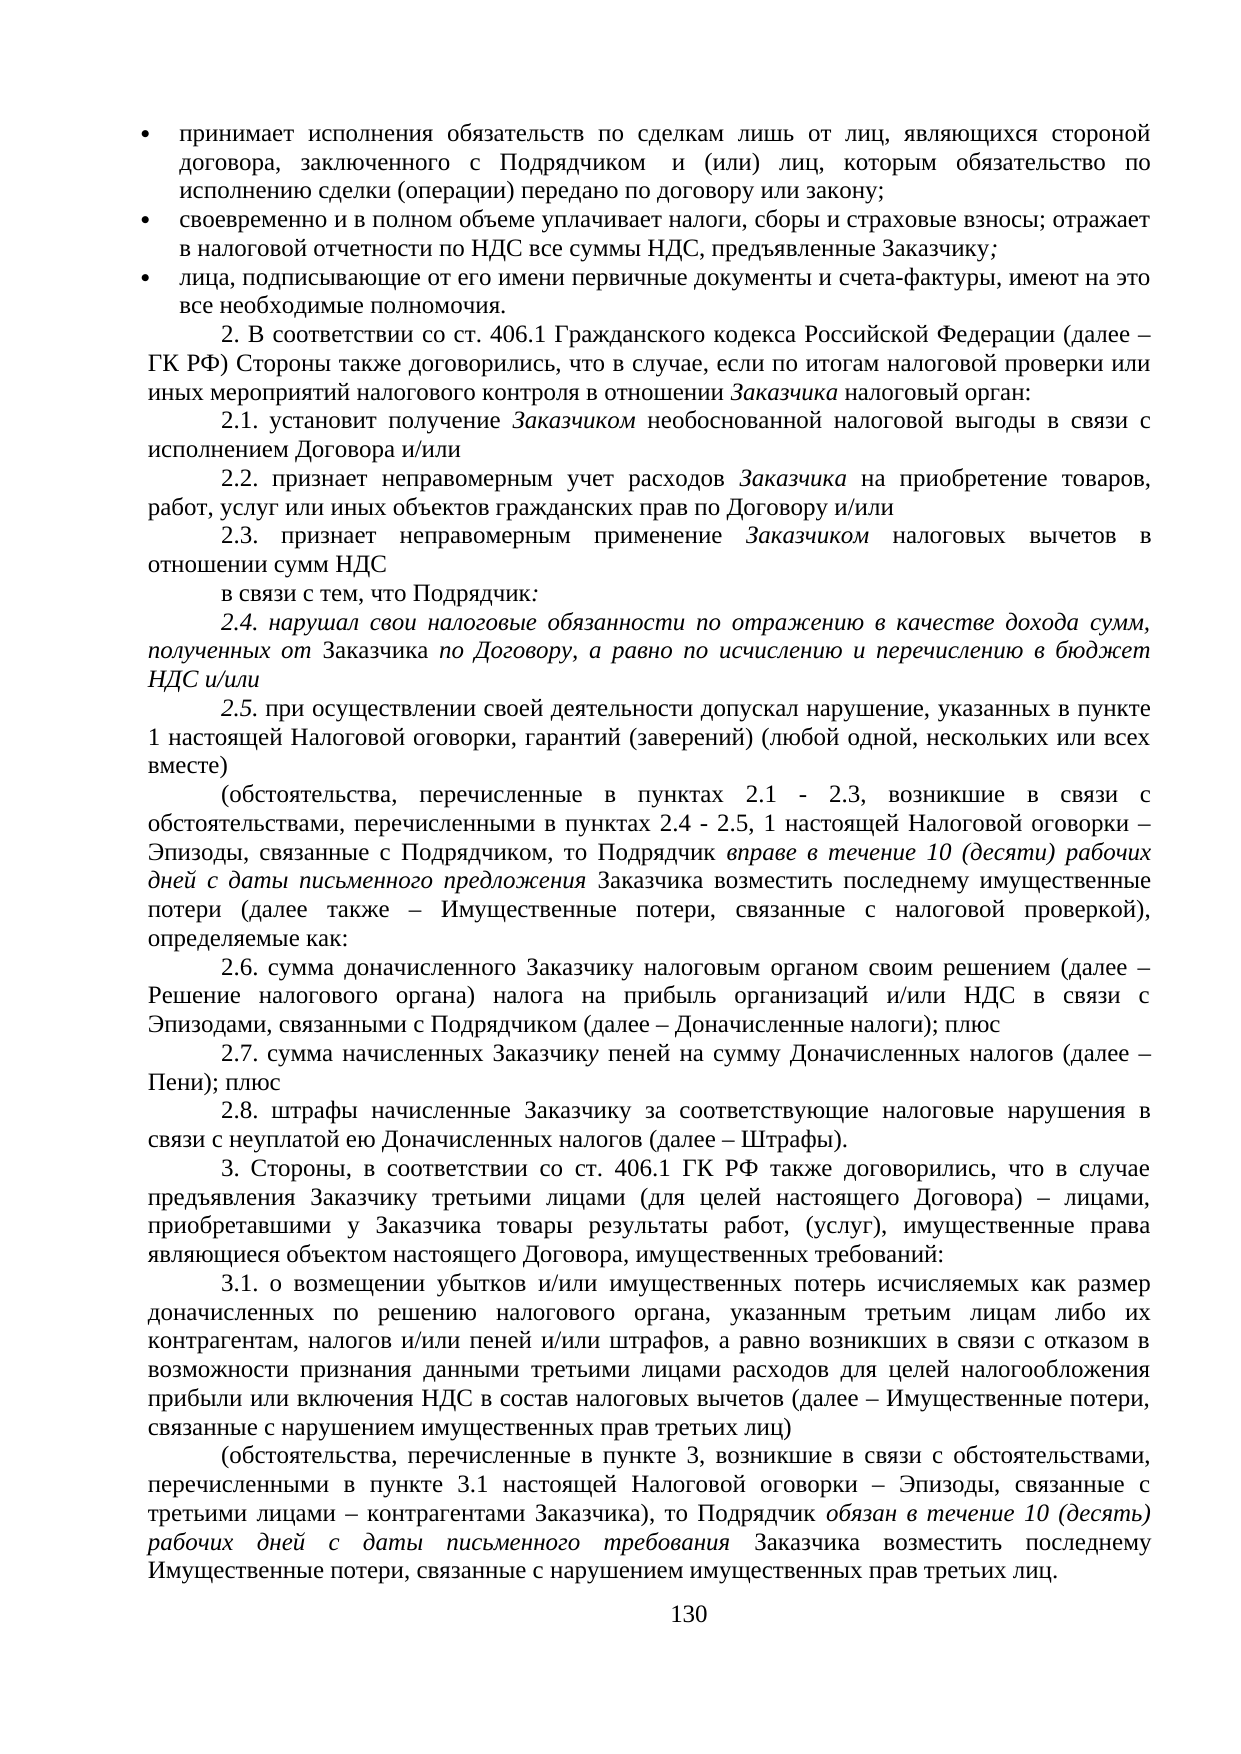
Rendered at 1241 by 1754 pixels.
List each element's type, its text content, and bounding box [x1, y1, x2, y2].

list принимает исполнения обязательств по сделкам лишь от лиц, являющихся стороной договора, заключенного с Подрядчиком и (или) лиц, которым обязательство по исполнению сделки (операции) передано по договору или закону; [142, 118, 1152, 204]
list лица, подписывающие от его имени первичные документы и счета-фактуры, имеют на это все необходимые полномочия. [142, 262, 1152, 319]
text 2.7. сумма начисленных Заказчику пеней на сумму Доначисленных налогов (далее – Пени); плюс [148, 1038, 1152, 1096]
text 2.4. нарушал свои налоговые обязанности по отражению в качестве дохода сумм, полученных от Заказчика по Договору, а равно по исчислению и перечислению в бюджет НДС и/или [148, 607, 1152, 693]
text 2.2. признает неправомерным учет расходов Заказчика на приобретение товаров, работ, услуг или иных объектов гражданских прав по Договору и/или [148, 463, 1152, 521]
text 2.3. признает неправомерным применение Заказчиком налоговых вычетов в отношении сумм НДС [148, 521, 1152, 578]
text 2.8. штрафы начисленные Заказчику за соответствующие налоговые нарушения в связи с неуплатой ею Доначисленных налогов (далее – Штрафы). [148, 1096, 1152, 1153]
text 3. Стороны, в соответствии со ст. 406.1 ГК РФ также договорились, что в случае предъявления Заказчику третьими лицами (для целей настоящего Договора) – лицами, приобретавшими у Заказчика товары результаты работ, (услуг), имущественные права являющиеся объектом настоящего Договора, имущественных требований: [148, 1153, 1152, 1268]
text 2. В соответствии со ст. 406.1 Гражданского кодекса Российской Федерации (далее – ГК РФ) Стороны также договорились, что в случае, если по итогам налоговой проверки или иных мероприятий налогового контроля в отношении Заказчика налоговый орган: [148, 319, 1152, 406]
text 2.5. при осуществлении своей деятельности допускал нарушение, указанных в пункте 1 настоящей Налоговой оговорки, гарантий (заверений) (любой одной, нескольких или всех вместе) [148, 693, 1152, 779]
list своевременно и в полном объеме уплачивает налоги, сборы и страховые взносы; отражает в налоговой отчетности по НДС все суммы НДС, предъявленные Заказчику; [142, 204, 1152, 262]
text 2.6. сумма доначисленного Заказчику налоговым органом своим решением (далее – Решение налогового органа) налога на прибыль организаций и/или НДС в связи с Эпизодами, связанными с Подрядчиком (далее – Доначисленные налоги); плюс [148, 952, 1152, 1038]
text (обстоятельства, перечисленные в пункте 3, возникшие в связи с обстоятельствами, перечисленными в пункте 3.1 настоящей Налоговой оговорки – Эпизоды, связанные с третьими лицами – контрагентами Заказчика), то Подрядчик обязан в течение 10 (десять) рабочих дней с даты письменного требования Заказчика возместить последнему Имущественные потери, связанные с нарушением имущественных прав третьих лиц. [148, 1441, 1152, 1584]
text 2.1. установит получение Заказчиком необоснованной налоговой выгоды в связи с исполнением Договора и/или [148, 406, 1152, 463]
text 3.1. о возмещении убытков и/или имущественных потерь исчисляемых как размер доначисленных по решению налогового органа, указанным третьим лицам либо их контрагентам, налогов и/или пеней и/или штрафов, а равно возникших в связи с отказом в возможности признания данными третьими лицами расходов для целей налогообложения прибыли или включения НДС в состав налоговых вычетов (далее – Имущественные потери, связанные с нарушением имущественных прав третьих лиц) [148, 1268, 1152, 1441]
text (обстоятельства, перечисленные в пунктах 2.1 - 2.3, возникшие в связи с обстоятельствами, перечисленными в пунктах 2.4 - 2.5, 1 настоящей Налоговой оговорки – Эпизоды, связанные с Подрядчиком, то Подрядчик вправе в течение 10 (десяти) рабочих дней с даты письменного предложения Заказчика возместить последнему имущественные потери (далее также – Имущественные потери, связанные с налоговой проверкой), определяемые как: [148, 779, 1152, 952]
text в связи с тем, что Подрядчик: [148, 578, 1152, 607]
